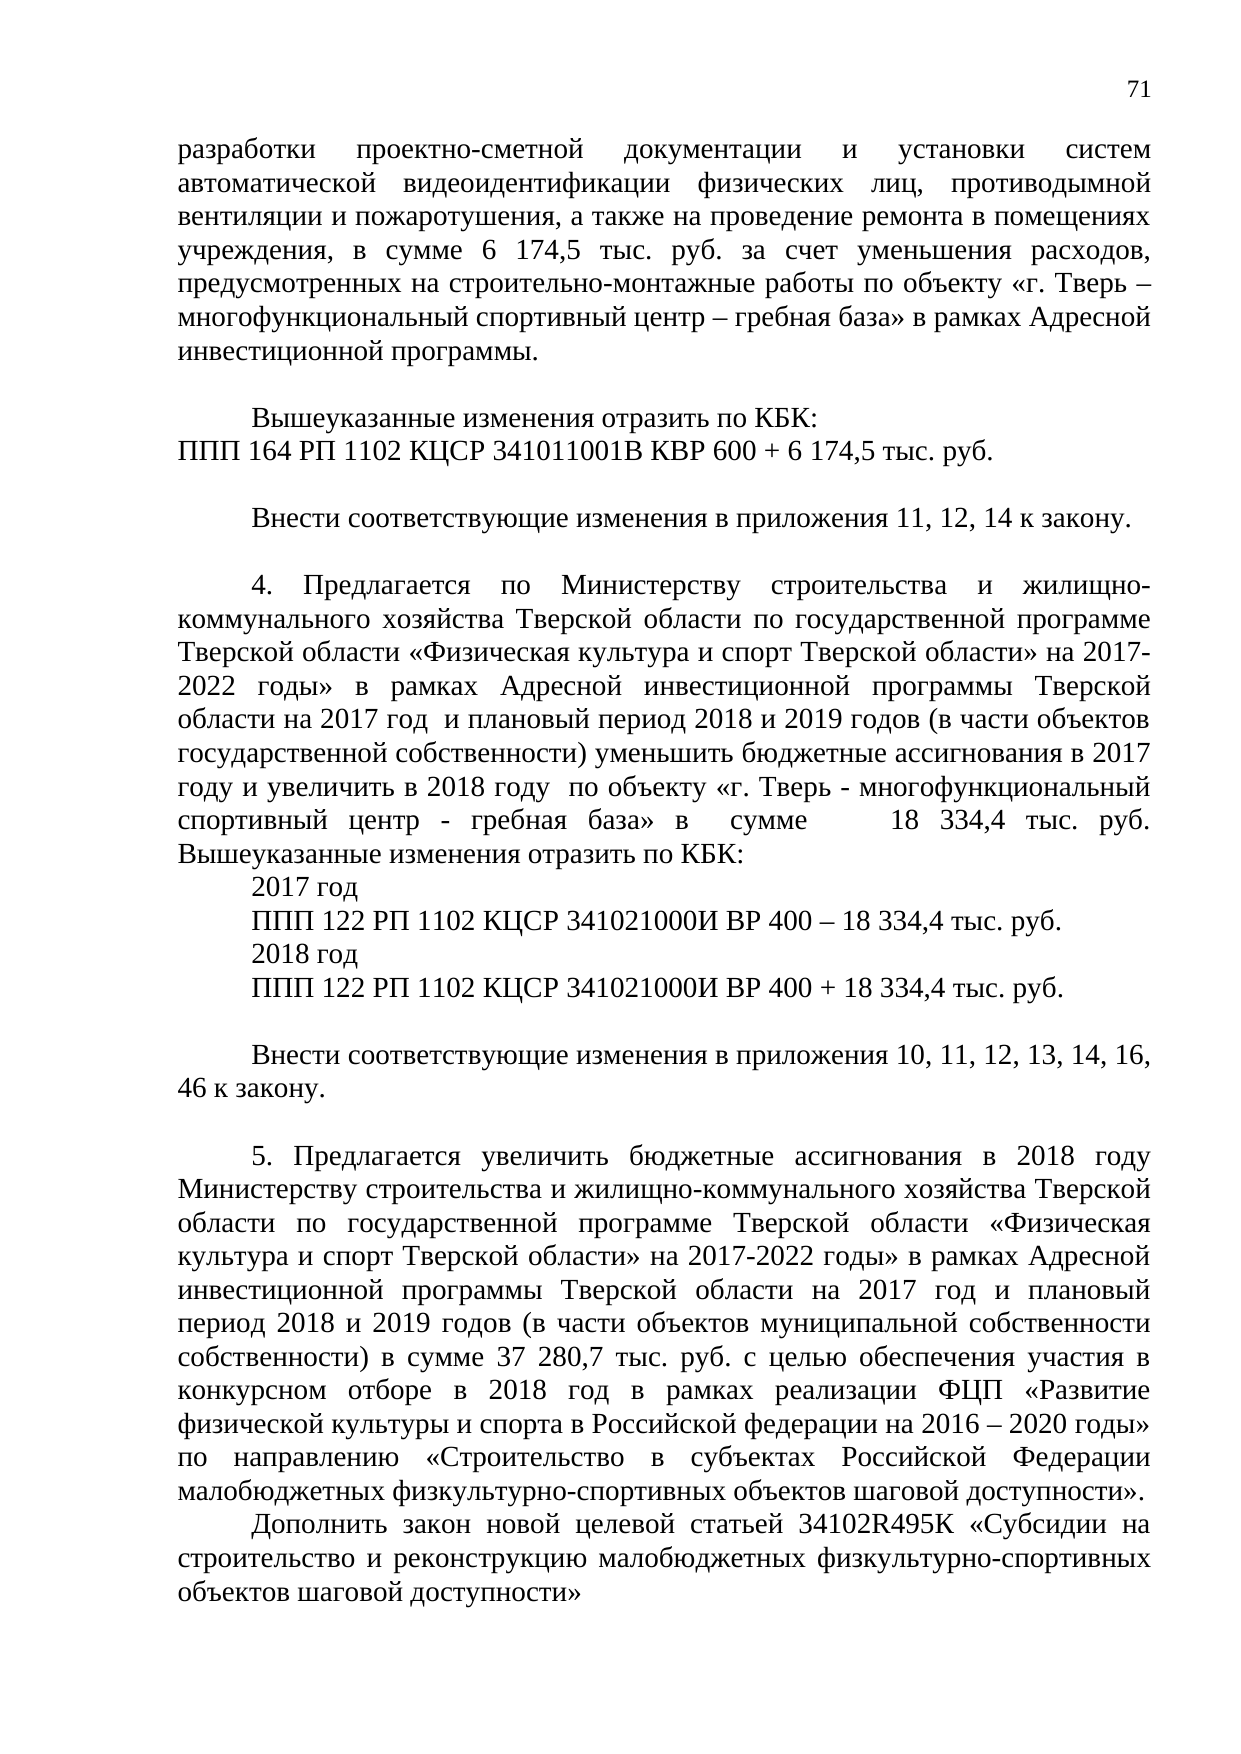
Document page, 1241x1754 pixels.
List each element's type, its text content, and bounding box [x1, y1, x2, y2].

text 5. Предлагается увеличить бюджетные ассигнования в 2018 году Министерству строительства и жилищно-коммунального хозяйства Тверской области по государственной программе Тверской области «Физическая культура и спорт Тверской области» на 2017-2022 годы» в рамках Адресной инвестиционной программы Тверской области на 2017 год и плановый период 2018 и 2019 годов (в части объектов муниципальной собственности собственности) в сумме 37 280,7 тыс. руб. с целью обеспечения участия в конкурсном отборе в 2018 год в рамках реализации ФЦП «Развитие физической культуры и спорта в Российской федерации на 2016 – 2020 годы» по направлению «Строительство в субъектах Российской Федерации малобюджетных физкультурно-спортивных объектов шаговой доступности». [177, 1138, 1152, 1507]
text ППП 164 РП 1102 КЦСР 341011001В КВР 600 + 6 174,5 тыс. руб. [177, 433, 1152, 467]
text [177, 131, 1152, 366]
text Внести соответствующие изменения в приложения 10, 11, 12, 13, 14, 16, 46 к закону. [177, 1037, 1152, 1104]
text Вышеуказанные изменения отразить по КБК: [177, 400, 1152, 433]
text 2017 год [177, 869, 1152, 903]
text 4. Предлагается по Министерству строительства и жилищно-коммунального хозяйства Тверской области по государственной программе Тверской области «Физическая культура и спорт Тверской области» на 2017-2022 годы» в рамках Адресной инвестиционной программы Тверской области на 2017 год и плановый период 2018 и 2019 годов (в части объектов государственной собственности) уменьшить бюджетные ассигнования в 2017 году и увеличить в 2018 году по объекту «г. Тверь - многофункциональный спортивный центр - гребная база» в сумме 18 334,4 тыс. руб. Вышеуказанные изменения отразить по КБК: [177, 567, 1152, 869]
text ППП 122 РП 1102 КЦСР 341021000И ВР 400 + 18 334,4 тыс. руб. [177, 970, 1152, 1003]
text ППП 122 РП 1102 КЦСР 341021000И ВР 400 – 18 334,4 тыс. руб. [177, 903, 1152, 936]
text Дополнить закон новой целевой статьей 34102R495К «Субсидии на строительство и реконструкцию малобюджетных физкультурно-спортивных объектов шаговой доступности» [177, 1507, 1152, 1607]
text 2018 год [177, 936, 1152, 970]
text Внести соответствующие изменения в приложения 11, 12, 14 к закону. [177, 500, 1152, 534]
